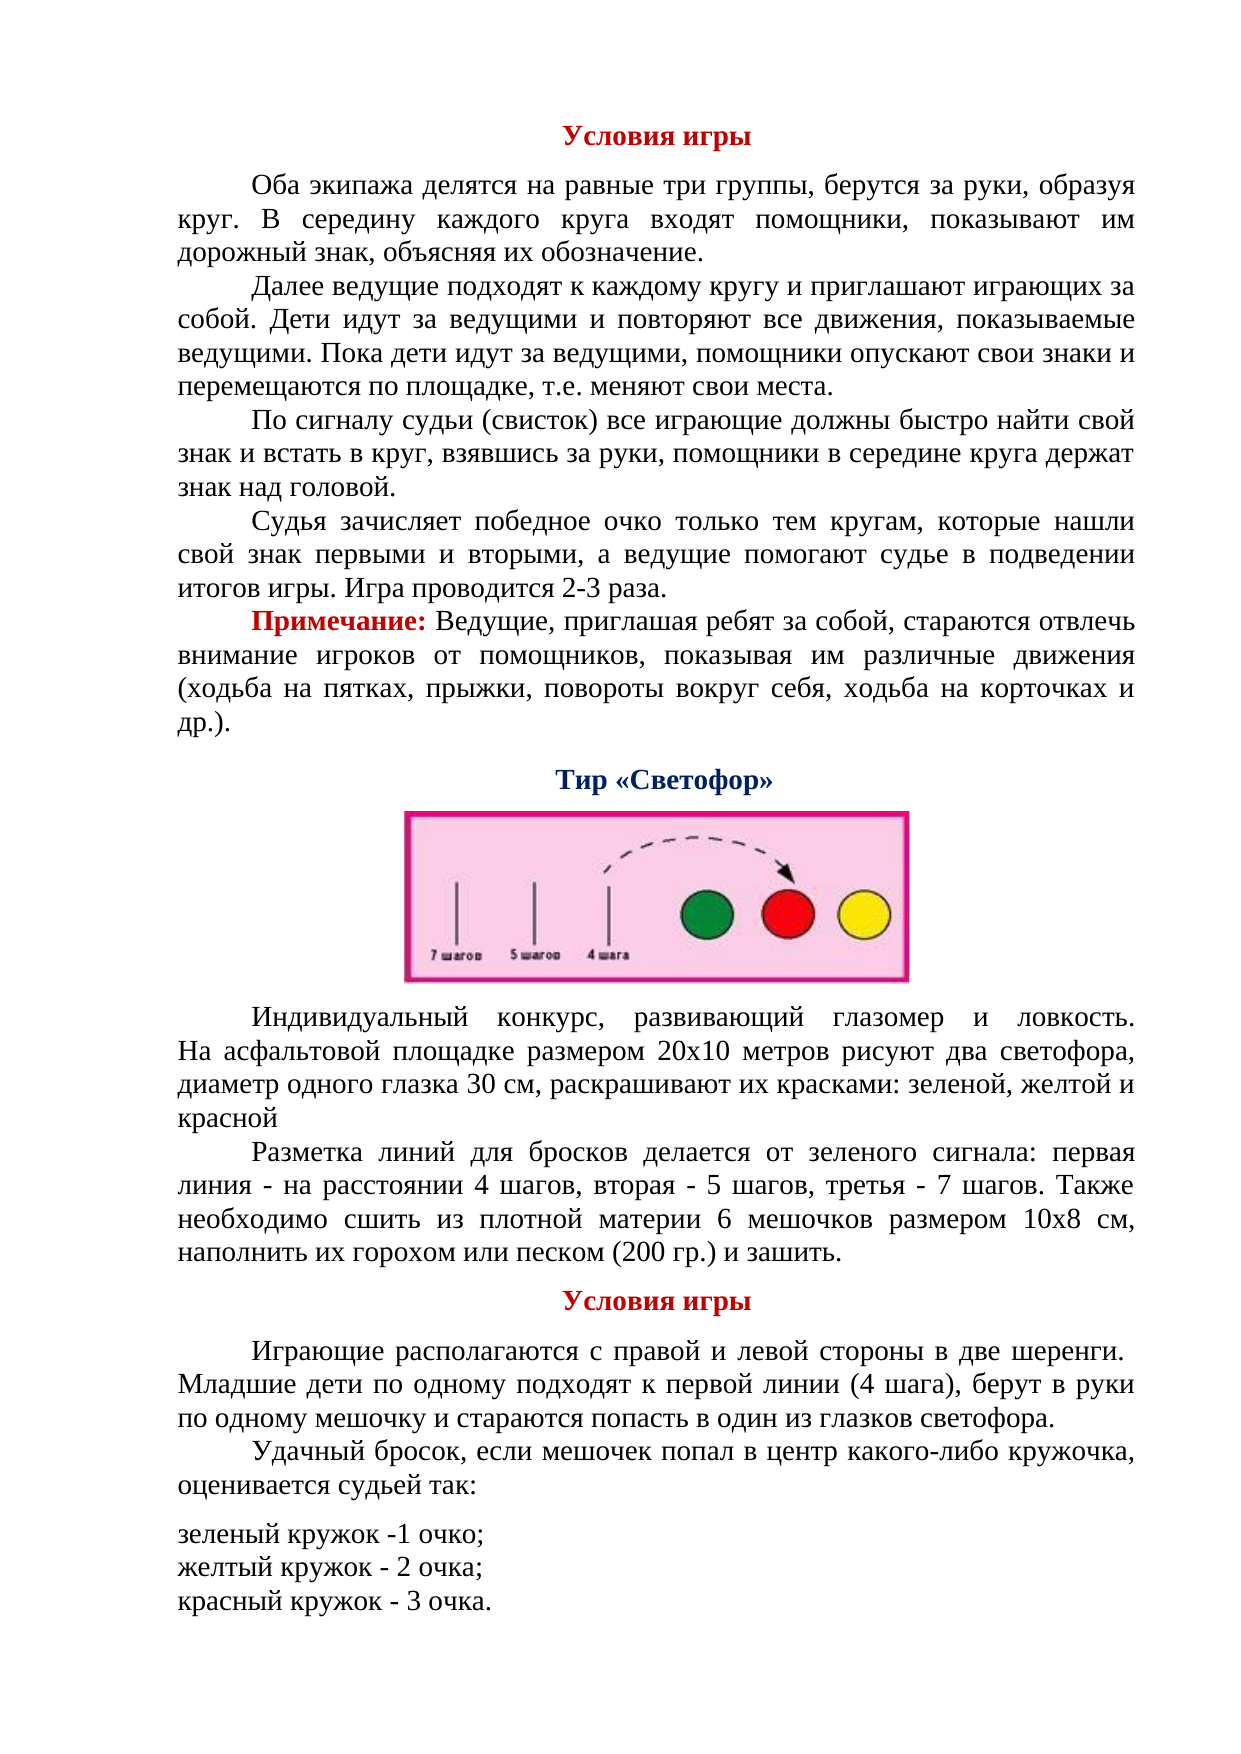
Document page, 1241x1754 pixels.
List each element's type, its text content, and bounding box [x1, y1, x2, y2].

text Оба экипажа делятся на равные три группы, берутся за руки, образуя круг. В середину каждого круга входят помощники, показывают им дорожный знак, объясняя их обозначение. [177, 167, 1136, 268]
text Примечание: Ведущие, приглашая ребят за собой, стараются отвлечь внимание игроков от помощников, показывая им различные движения (ходьба на пятках, прыжки, повороты вокруг себя, ходьба на корточках и др.). [177, 603, 1136, 737]
text Судья зачисляет победное очко только тем кругам, которые нашли свой знак первыми и вторыми, а ведущие помогают судье в подведении итогов игры. Игра проводится 2-3 раза. [177, 503, 1136, 603]
text По сигналу судьи (свисток) все играющие должны быстро найти свой знак и встать в круг, взявшись за руки, помощники в середине круга держат знак над головой. [177, 402, 1136, 503]
text Удачный бросок, если мешочек попал в центр какого-либо кружочка, оценивается судьей так: [177, 1433, 1136, 1500]
text Играющие располагаются с правой и левой стороны в две шеренги. Младшие дети по одному подходят к первой линии (4 шага), берут в руки по одному мешочку и стараются попасть в один из глазков светофора. [177, 1333, 1136, 1433]
text Далее ведущие подходят к каждому кругу и приглашают играющих за собой. Дети идут за ведущими и повторяют все движения, показываемые ведущими. Пока дети идут за ведущими, помощники опускают свои знаки и перемещаются по площадке, т.е. меняют свои места. [177, 268, 1136, 402]
text Условия игры [177, 1283, 1136, 1317]
text Разметка линий для бросков делается от зеленого сигнала: первая линия - на расстоянии 4 шагов, вторая - 5 шагов, третья - 7 шагов. Также необходимо сшить из плотной материи 6 мешочков размером 10х8 см, наполнить их горохом или песком (200 гр.) и зашить. [177, 1134, 1136, 1268]
text Тир «Светофор» [177, 762, 1152, 796]
text Индивидуальный конкурс, развивающий глазомер и ловкость. На асфальтовой площадке размером 20х10 метров рисуют два светофора, диаметр одного глазка 30 см, раскрашивают их красками: зеленой, желтой и красной [177, 999, 1136, 1134]
text Условия игры [177, 118, 1136, 152]
text зеленый кружок -1 очко; желтый кружок - 2 очка; красный кружок - 3 очка. [177, 1516, 1136, 1617]
picture [403, 811, 910, 984]
